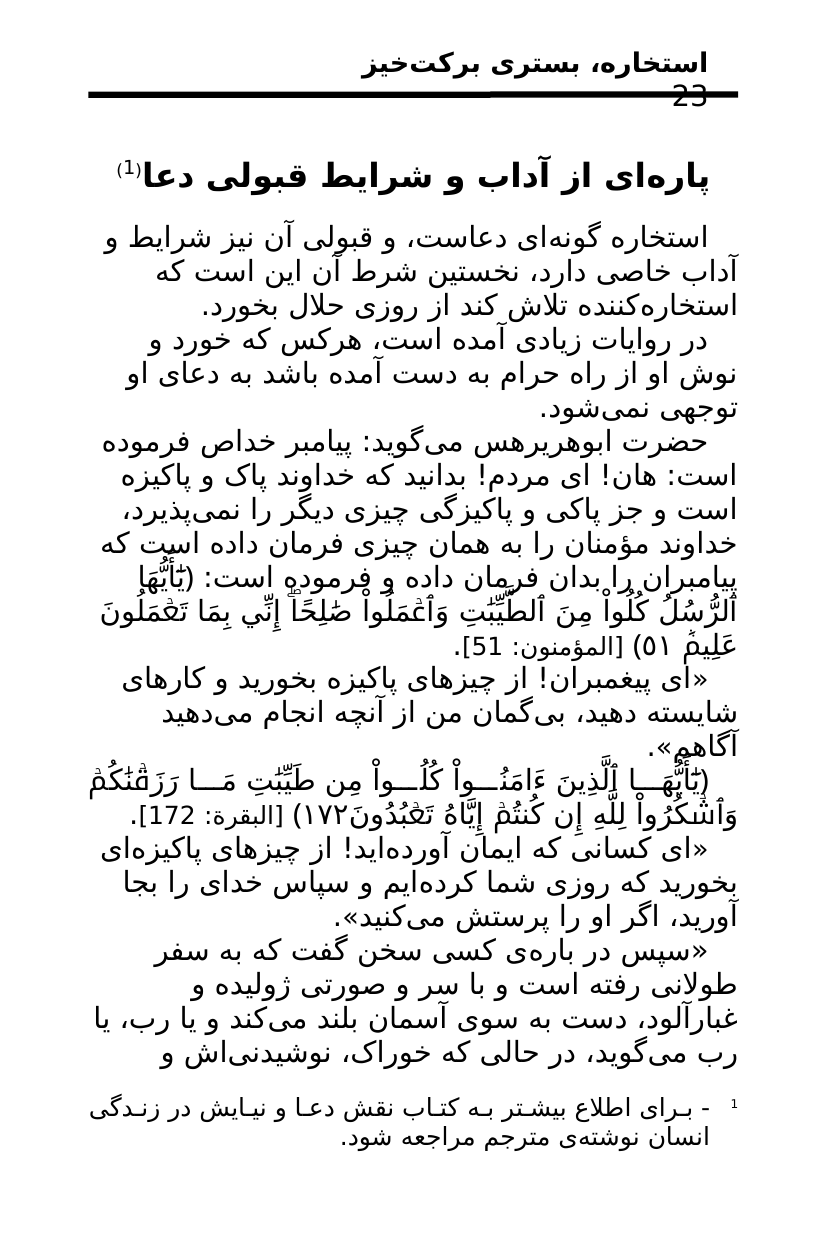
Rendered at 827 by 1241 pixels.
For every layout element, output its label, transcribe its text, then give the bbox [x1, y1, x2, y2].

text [89, 933, 738, 1069]
text حضرت ابوهریرهس می‌گوید: پیامبر خداص فرموده است: هان! ای مردم! بدانید که خداوند پاک و پاکیزه است و جز پاکی و پاکیزگی چیزی دیگر را نمی‌پذیرد، خداوند مؤمنان را به همان چیزی فرمان داده است که پیامبران را بدان فرمان داده و فرموده است: ﴿يَٰٓأَيُّهَا ٱلرُّسُلُ كُلُواْ مِنَ ٱلطَّيِّبَٰتِ وَٱعۡمَلُواْ صَٰلِحًاۖ إِنِّي بِمَا تَعۡمَلُونَ عَلِيمٞ ٥١﴾ [المؤمنون: 51]. [89, 424, 738, 662]
text در روایات زیادی آمده است، هرکس که خورد و نوش او از راه حرام به دست آمده باشد به دعای او توجهی نمی‌شود. [89, 322, 738, 424]
text «ای کسانی که ایمان آورده‌اید! از چیزهای پاکیزه‌ای بخورید که روزی شما کرده‌ایم و سپاس خدای را بجا آورید، اگر او را پرستش می‌کنید». [89, 832, 738, 933]
text استخاره گونه‌ای دعاست، و قبولی آن نیز شرایط و آداب خاصی دارد، نخستین شرط آن این است که استخاره‌کننده تلاش کند از روزی حلال بخورد. [89, 220, 738, 322]
text پاره‌ای از آداب و شرایط قبولی دعا() [89, 157, 738, 195]
text «ای پیغمبران! از چیزهای پاکیزه بخورید و کارهای شایسته دهید، بی‌گمان من از آنچه انجام می‌دهید آگاهم». [89, 662, 738, 764]
text ﴿يَٰٓأَيُّهَا ٱلَّذِينَ ءَامَنُواْ كُلُواْ مِن طَيِّبَٰتِ مَا رَزَقۡنَٰكُمۡ وَٱشۡكُرُواْ لِلَّهِ إِن كُنتُمۡ إِيَّاهُ تَعۡبُدُونَ١٧٢﴾ [البقرة: 172]. [89, 764, 738, 832]
